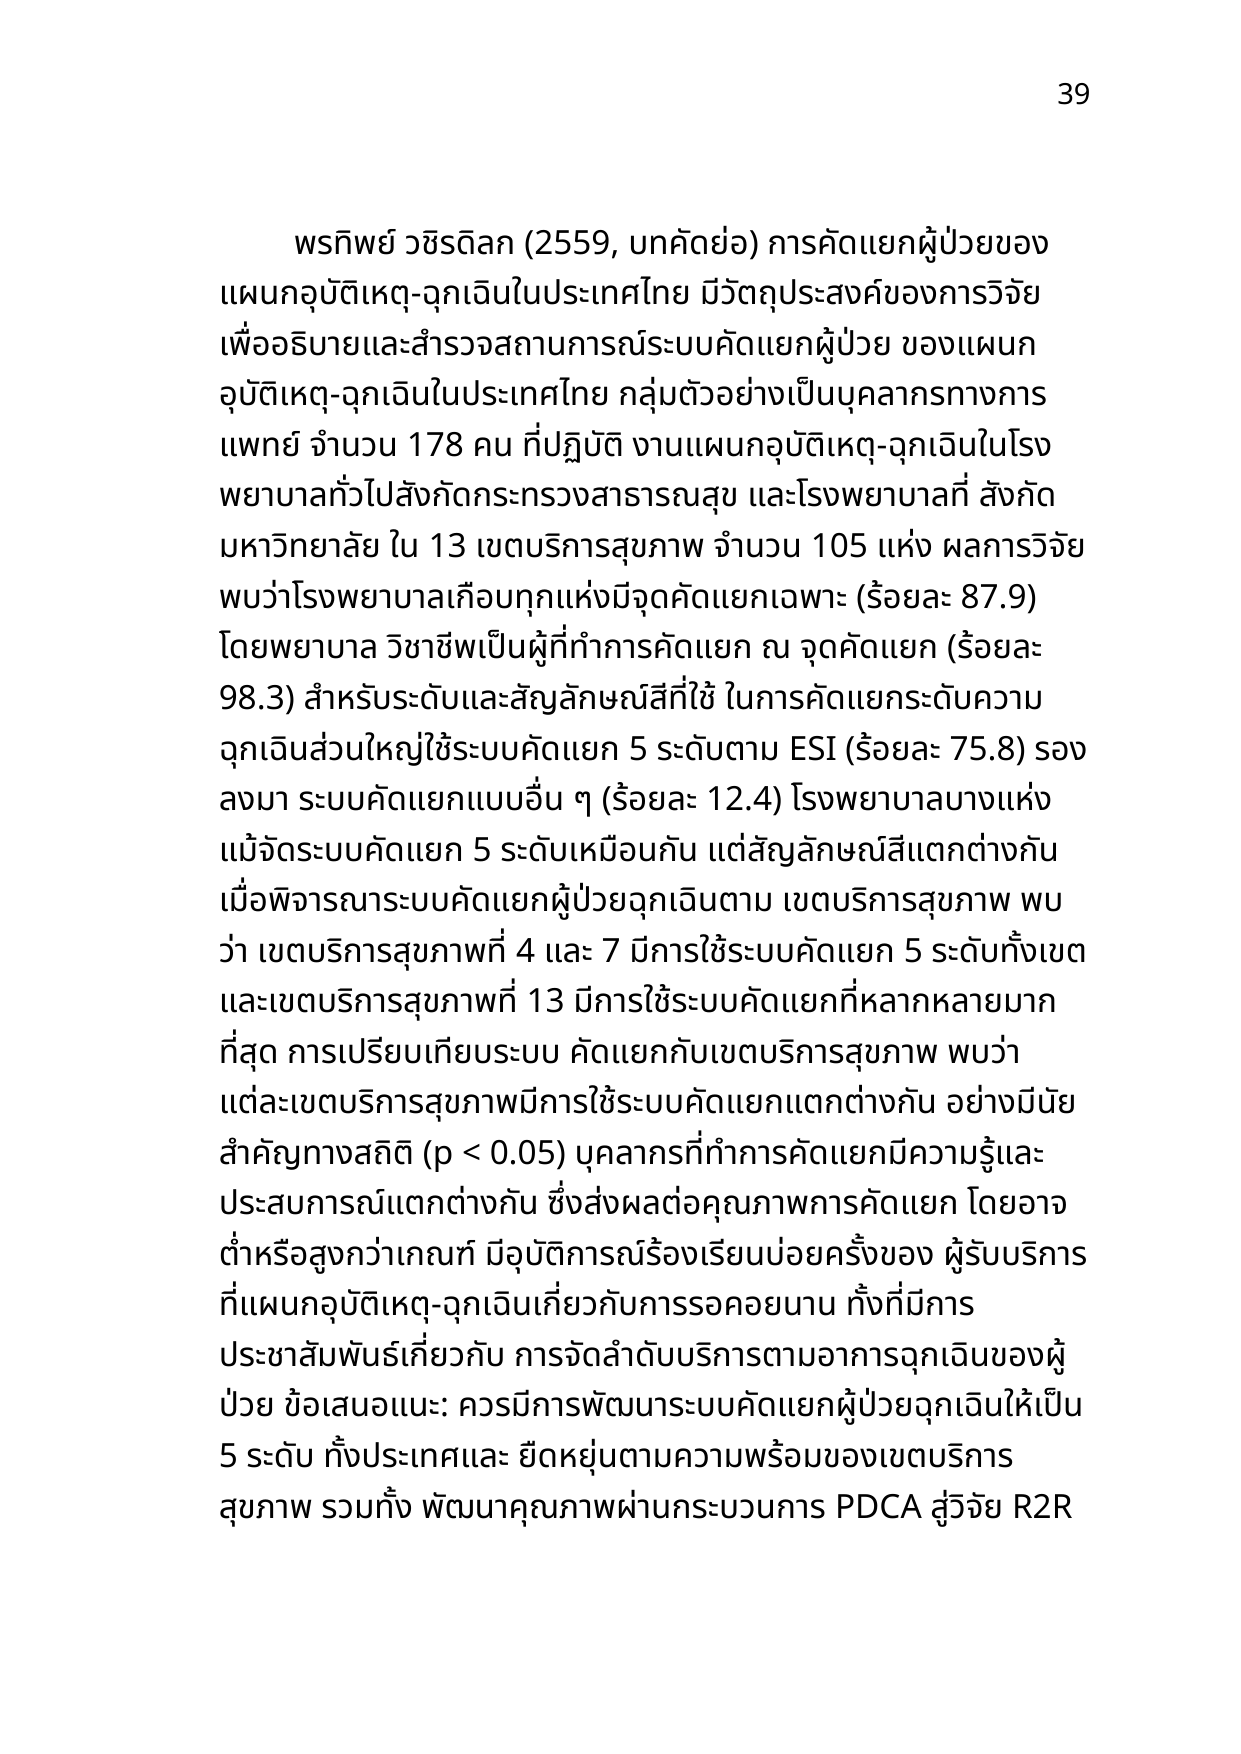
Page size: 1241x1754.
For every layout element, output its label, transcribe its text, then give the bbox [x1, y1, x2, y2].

text พรทิพย์ วชิรดิลก (2559, บทคัดย่อ) การคัดแยกผู้ป่วยของแผนกอุบัติเหตุ-ฉุกเฉินในประเทศไทย มีวัตถุประสงค์ของการวิจัยเพื่ออธิบายและสำรวจสถานการณ์ระบบคัดแยกผู้ป่วย ของแผนกอุบัติเหตุ-ฉุกเฉินในประเทศไทย กลุ่มตัวอย่างเป็นบุคลากรทางการแพทย์ จำนวน 178 คน ที่ปฏิบัติ งานแผนกอุบัติเหตุ-ฉุกเฉินในโรงพยาบาลทั่วไปสังกัดกระทรวงสาธารณสุข และโรงพยาบาลที่ สังกัดมหาวิทยาลัย ใน 13 เขตบริการสุขภาพ จำนวน 105 แห่ง ผลการวิจัย พบว่าโรงพยาบาลเกือบทุกแห่งมีจุดคัดแยกเฉพาะ (ร้อยละ 87.9) โดยพยาบาล วิชาชีพเป็นผู้ที่ทำการคัดแยก ณ จุดคัดแยก (ร้อยละ 98.3) สำหรับระดับและสัญลักษณ์สีที่ใช้ ในการคัดแยกระดับความฉุกเฉินส่วนใหญ่ใช้ระบบคัดแยก 5 ระดับตาม ESI (ร้อยละ 75.8) รองลงมา ระบบคัดแยกแบบอื่น ๆ (ร้อยละ 12.4) โรงพยาบาลบางแห่ง แม้จัดระบบคัดแยก 5 ระดับเหมือนกัน แต่สัญลักษณ์สีแตกต่างกัน เมื่อพิจารณาระบบคัดแยกผู้ป่วยฉุกเฉินตาม เขตบริการสุขภาพ พบว่า เขตบริการสุขภาพที่ 4 และ 7 มีการใช้ระบบคัดแยก 5 ระดับทั้งเขต และเขตบริการสุขภาพที่ 13 มีการใช้ระบบคัดแยกที่หลากหลายมากที่สุด การเปรียบเทียบระบบ คัดแยกกับเขตบริการสุขภาพ พบว่า แต่ละเขตบริการสุขภาพมีการใช้ระบบคัดแยกแตกต่างกัน อย่างมีนัยสำคัญทางสถิติ (p < 0.05) บุคลากรที่ทำการคัดแยกมีความรู้และประสบการณ์แตกต่างกัน ซึ่งส่งผลต่อคุณภาพการคัดแยก โดยอาจต่ำหรือสูงกว่าเกณฑ์ มีอุบัติการณ์ร้องเรียนบ่อยครั้งของ ผู้รับบริการที่แผนกอุบัติเหตุ-ฉุกเฉินเกี่ยวกับการรอคอยนาน ทั้งที่มีการประชาสัมพันธ์เกี่ยวกับ การจัดลำดับบริการตามอาการฉุกเฉินของผู้ป่วย ข้อเสนอแนะ: ควรมีการพัฒนาระบบคัดแยกผู้ป่วยฉุกเฉินให้เป็น 5 ระดับ ทั้งประเทศและ ยืดหยุ่นตามความพร้อมของเขตบริการสุขภาพ รวมทั้ง พัฒนาคุณภาพผ่านกระบวนการ PDCA สู่วิจัย R2R [218, 218, 1090, 1533]
